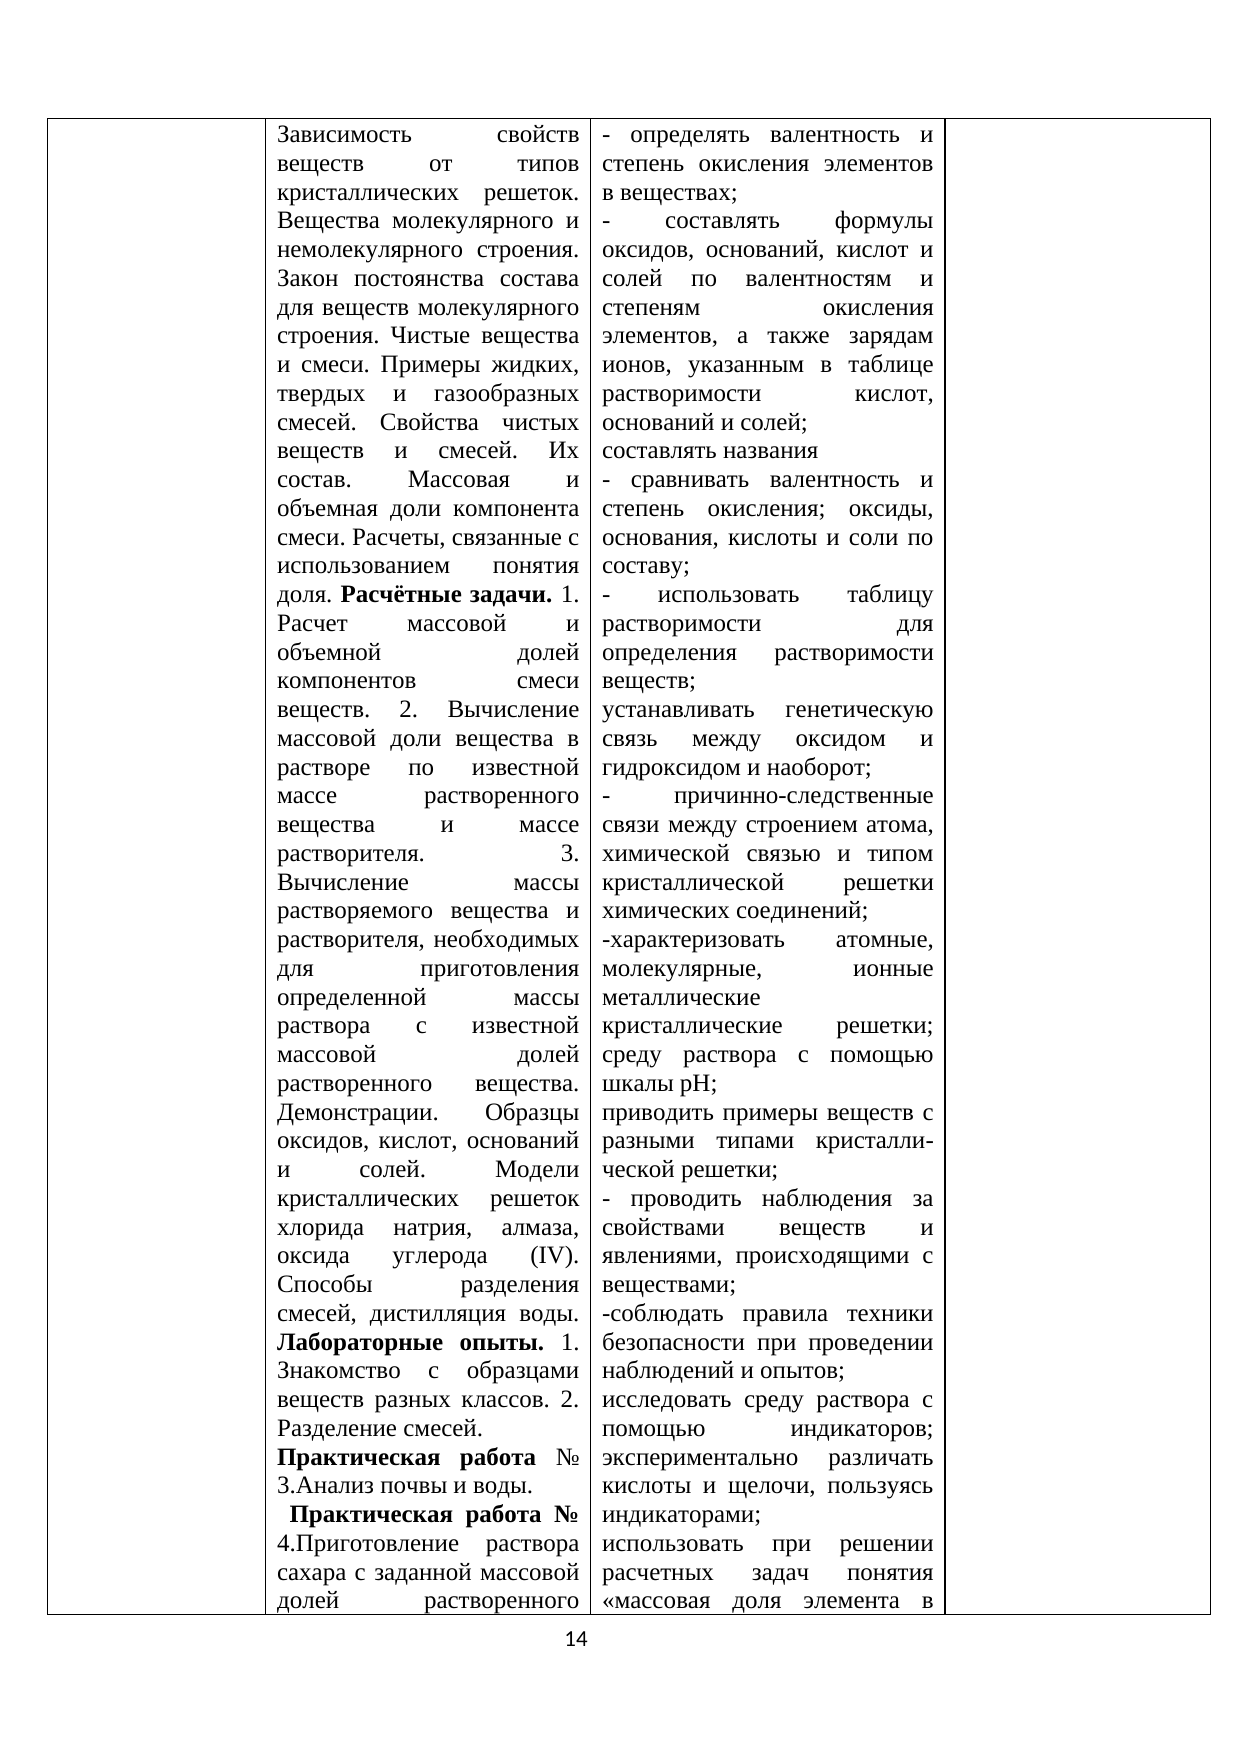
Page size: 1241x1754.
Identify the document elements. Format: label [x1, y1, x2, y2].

table_cell [591, 119, 944, 1614]
table_cell [266, 119, 590, 1614]
table_cell [48, 119, 265, 1614]
